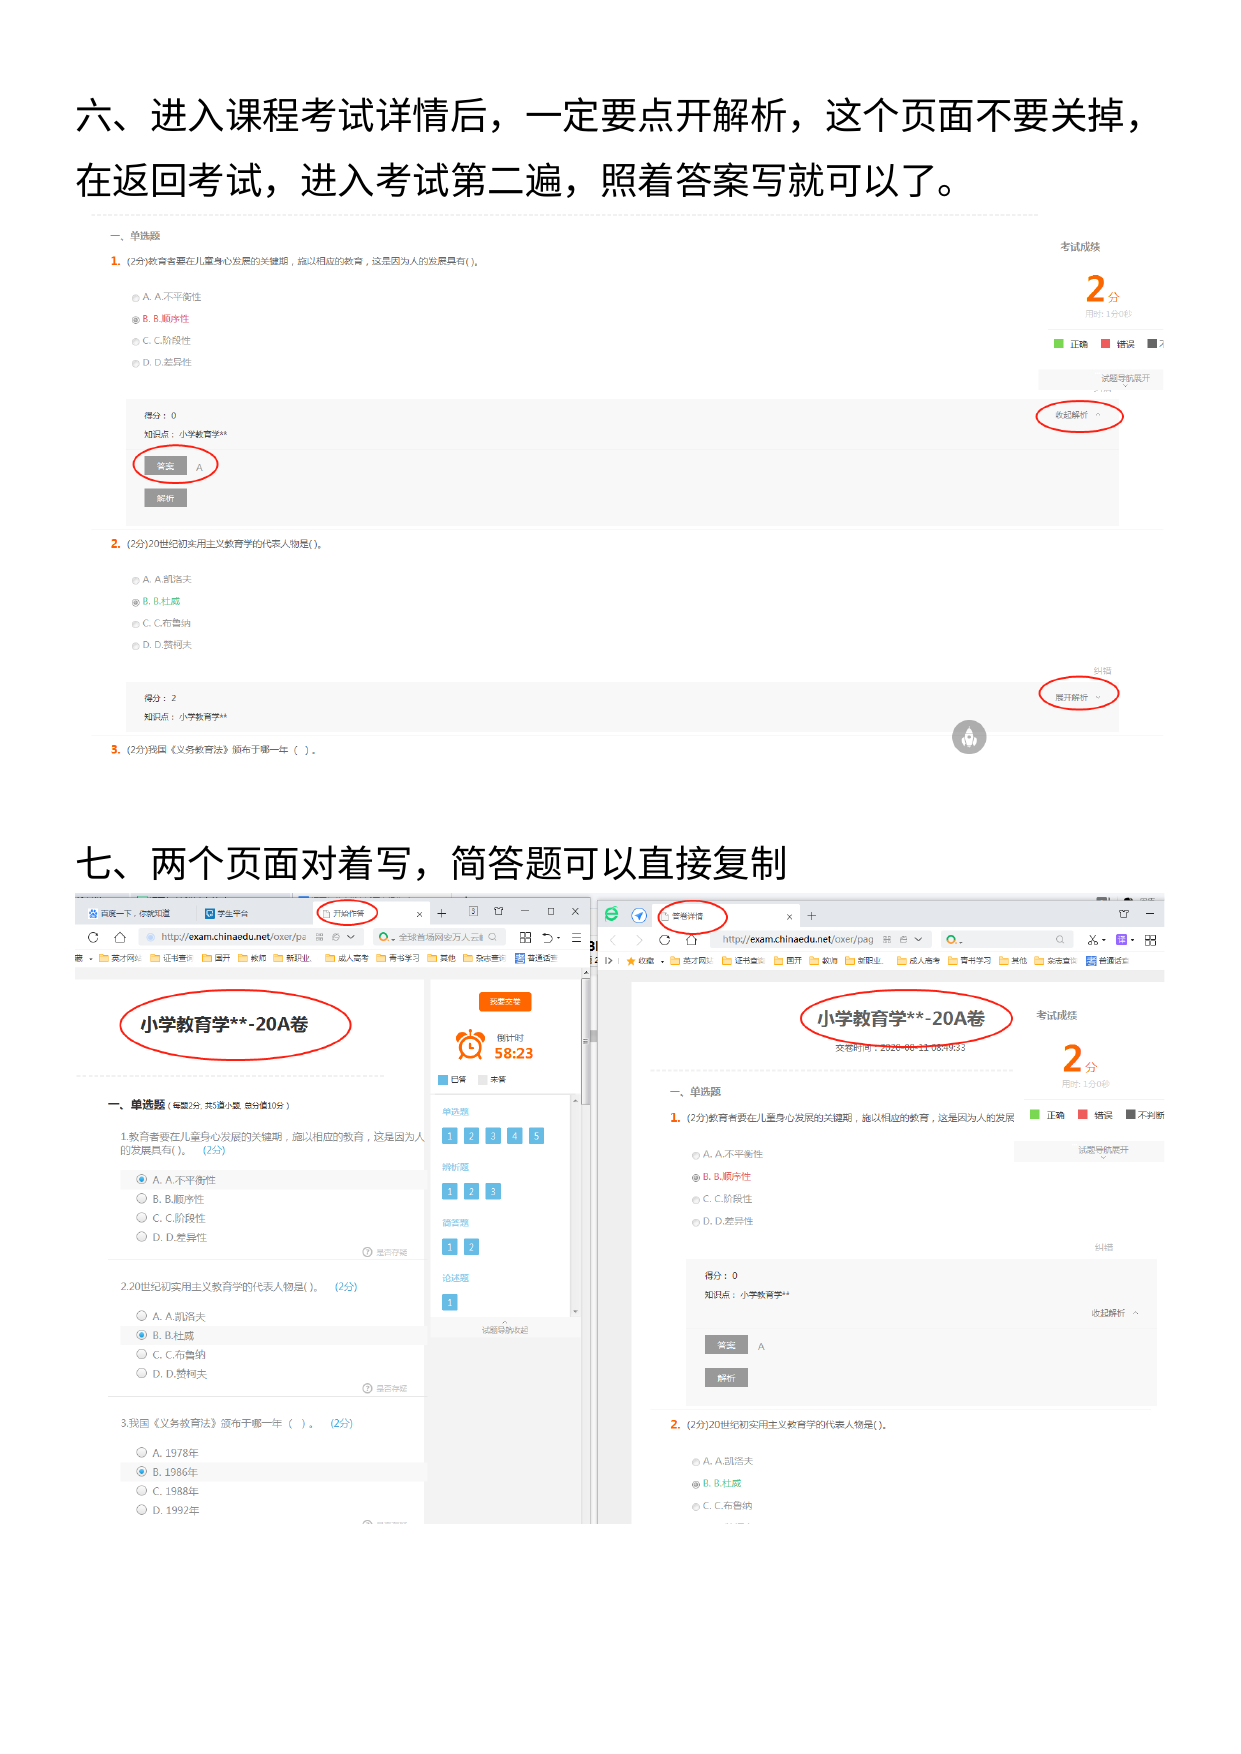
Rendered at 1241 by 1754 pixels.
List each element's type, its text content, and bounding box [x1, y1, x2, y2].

text 七、两个页面对着写，简答题可以直接复制 [75, 828, 1165, 893]
text 六、进入课程考试详情后，一定要点开解析，这个页面不要关掉，在返回考试，进入考试第二遍，照着答案写就可以了。 [75, 81, 1165, 211]
picture [75, 210, 1164, 757]
picture [75, 893, 1165, 1524]
